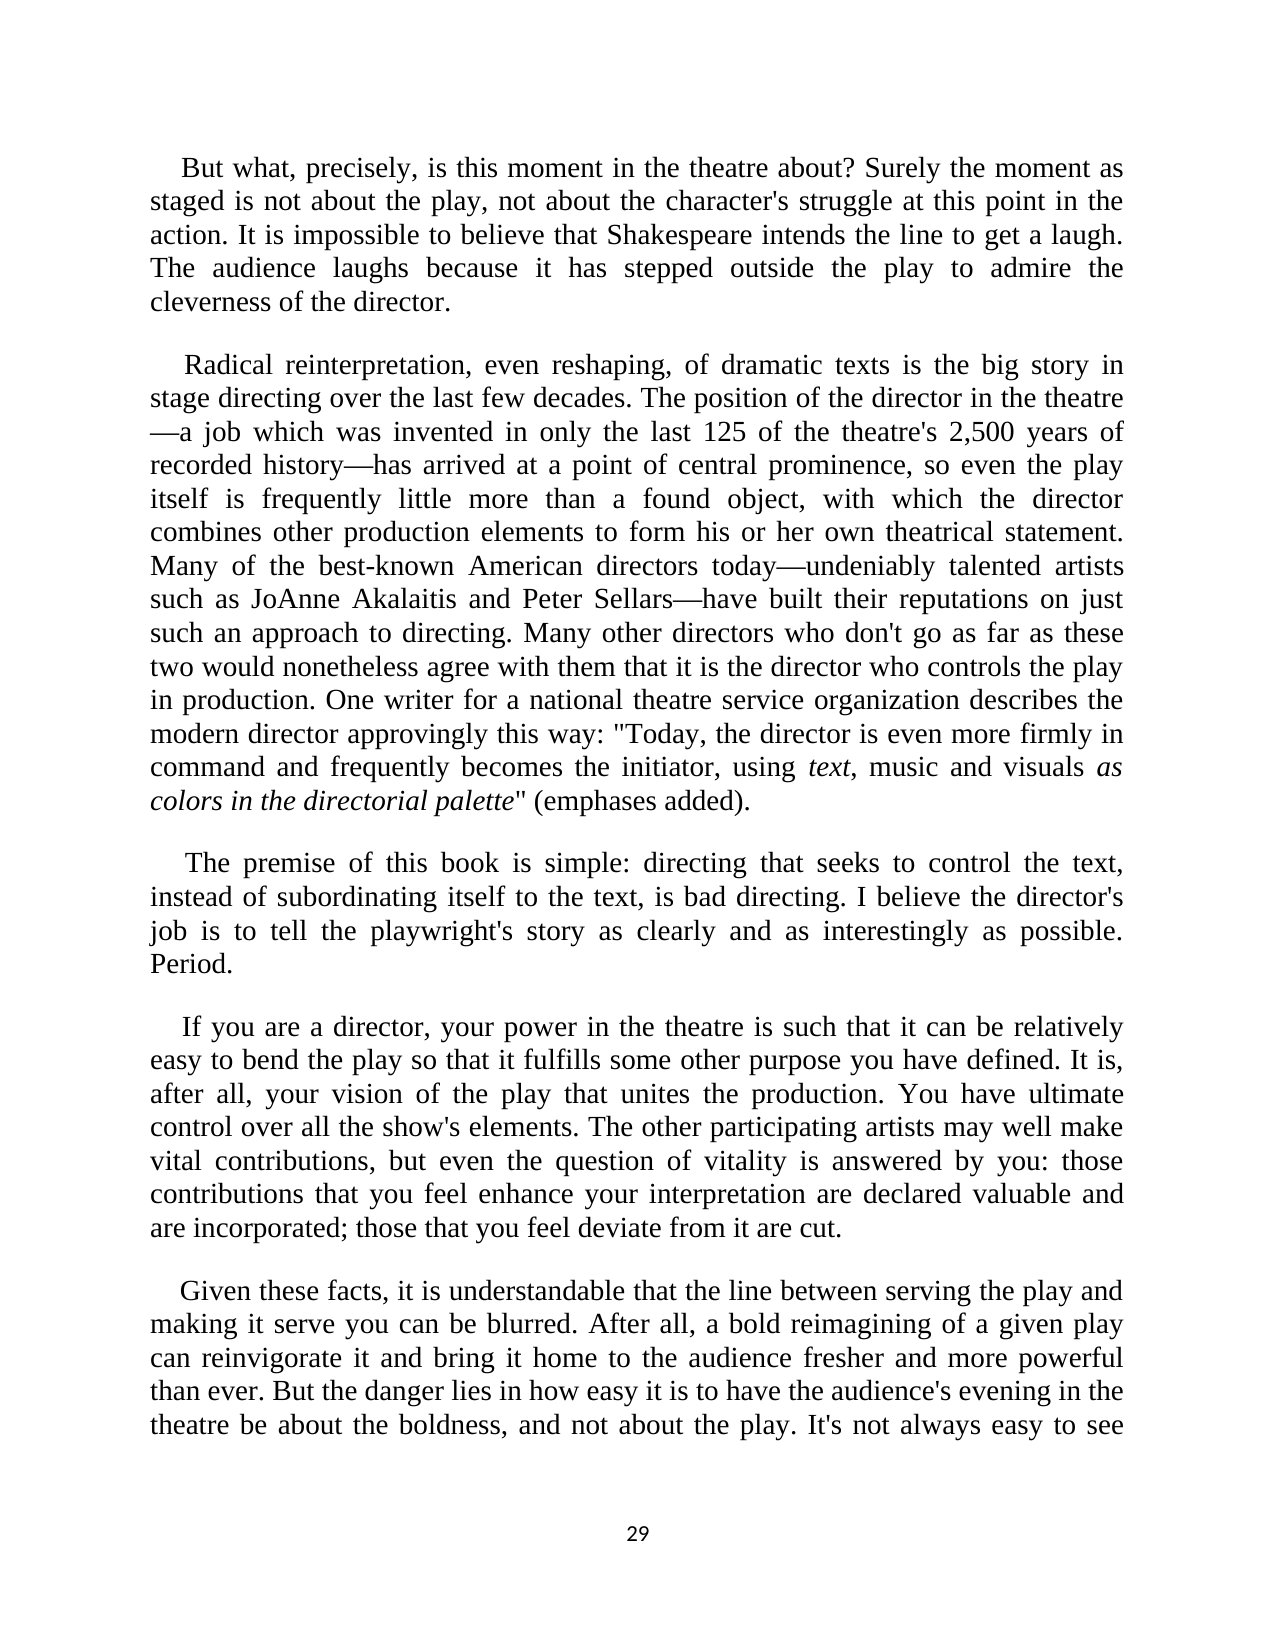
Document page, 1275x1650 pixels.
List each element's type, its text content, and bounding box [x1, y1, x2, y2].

text Radical reinterpretation, even reshaping, of dramatic texts is the big story in stage directing over the last few decades. The position of the director in the theatre—a job which was invented in only the last 125 of the theatre's 2,500 years of recorded history—has arrived at a point of central prominence, so even the play itself is frequently little more than a found object, with which the director combines other production elements to form his or her own theatrical statement. Many of the best-known American directors today—undeniably talented artists such as JoAnne Akalaitis and Peter Sellars—have built their reputations on just such an approach to directing. Many other directors who don't go as far as these two would nonetheless agree with them that it is the director who controls the play in production. One writer for a national theatre service organization describes the modern director approvingly this way: "Today, the director is even more firmly in command and frequently becomes the initiator, using text, music and visuals as colors in the directorial palette" (emphases added). [150, 347, 1125, 816]
text The premise of this book is simple: directing that seeks to control the text, instead of subordinating itself to the text, is bad directing. I believe the director's job is to tell the playwright's story as clearly and as interestingly as possible. Period. [150, 846, 1125, 980]
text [150, 1273, 1125, 1441]
text But what, precisely, is this moment in the theatre about? Surely the moment as staged is not about the play, not about the character's struggle at this point in the action. It is impossible to believe that Shakespeare intends the line to get a laugh. The audience laughs because it has stepped outside the play to admire the cleverness of the director. [150, 150, 1125, 318]
text If you are a director, your power in the theatre is such that it can be relatively easy to bend the play so that it fulfills some other purpose you have defined. It is, after all, your vision of the play that unites the production. You have ultimate control over all the show's elements. The other participating artists may well make vital contributions, but even the question of vitality is answered by you: those contributions that you feel enhance your interpretation are declared valuable and are incorporated; those that you feel deviate from it are cut. [150, 1009, 1125, 1244]
